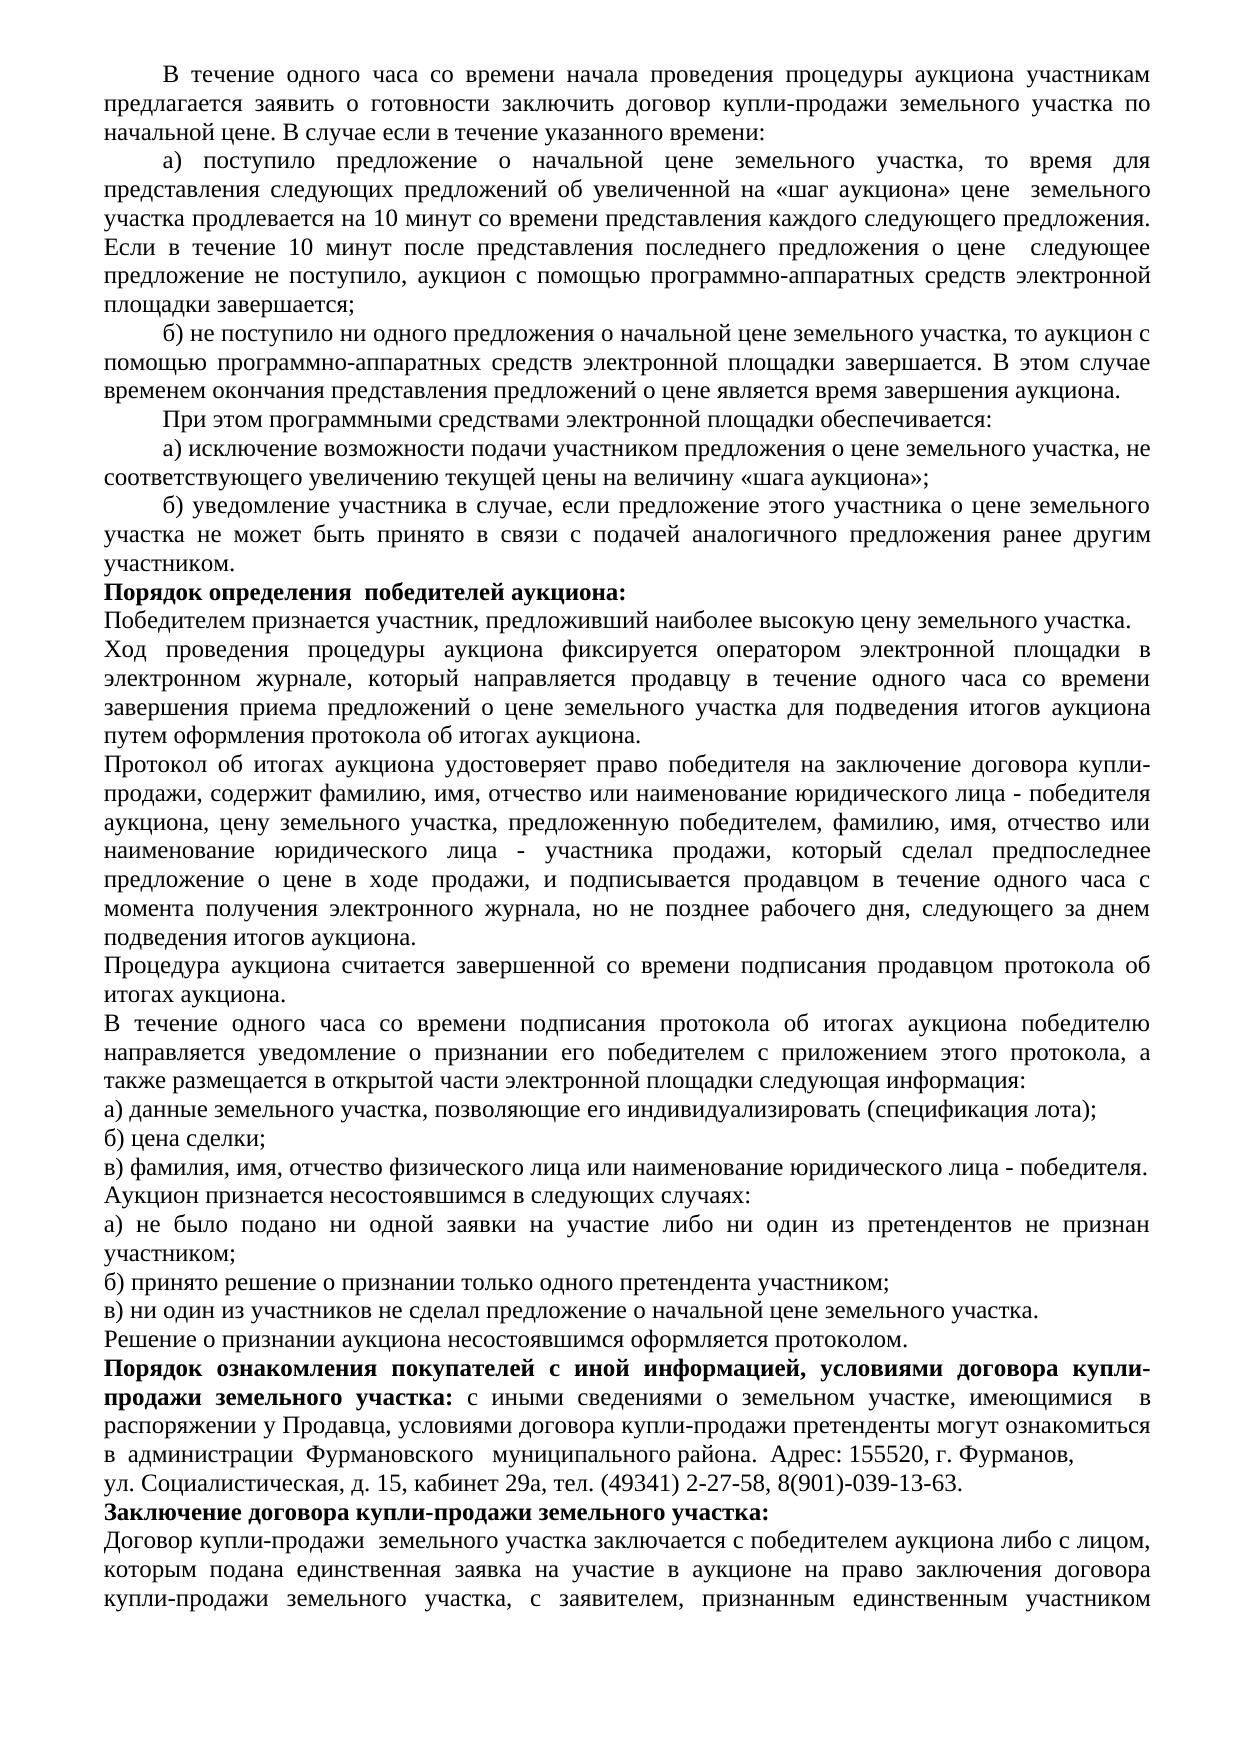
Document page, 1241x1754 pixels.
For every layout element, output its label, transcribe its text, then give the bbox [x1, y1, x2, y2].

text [103, 1525, 1152, 1612]
text Ход проведения процедуры аукциона фиксируется оператором электронной площадки в электронном журнале, который направляется продавцу в течение одного часа со времени завершения приема предложений о цене земельного участка для подведения итогов аукциона путем оформления протокола об итогах аукциона. [103, 634, 1152, 749]
text в) ни один из участников не сделал предложение о начальной цене земельного участка. [103, 1295, 1152, 1324]
text в) фамилия, имя, отчество физического лица или наименование юридического лица - победителя. [103, 1152, 1152, 1180]
text а) не было подано ни одной заявки на участие либо ни один из претендентов не признан участником; [103, 1209, 1152, 1267]
text а) исключение возможности подачи участником предложения о цене земельного участка, не соответствующего увеличению текущей цены на величину «шага аукциона»; [103, 433, 1152, 490]
text Заключение договора купли-продажи земельного участка: [103, 1497, 1152, 1525]
text Победителем признается участник, предложивший наиболее высокую цену земельного участка. [103, 605, 1152, 634]
text В течение одного часа со времени подписания протокола об итогах аукциона победителю направляется уведомление о признании его победителем с приложением этого протокола, а также размещается в открытой части электронной площадки следующая информация: [103, 1008, 1152, 1094]
text а) данные земельного участка, позволяющие его индивидуализировать (спецификация лота); [103, 1094, 1152, 1123]
text В течение одного часа со времени начала проведения процедуры аукциона участникам предлагается заявить о готовности заключить договор купли-продажи земельного участка по начальной цене. В случае если в течение указанного времени: [103, 59, 1152, 145]
text б) уведомление участника в случае, если предложение этого участника о цене земельного участка не может быть принято в связи с подачей аналогичного предложения ранее другим участником. [103, 490, 1152, 577]
text б) принято решение о признании только одного претендента участником; [103, 1267, 1152, 1295]
text При этом программными средствами электронной площадки обеспечивается: [103, 404, 1152, 433]
text Решение о признании аукциона несостоявшимся оформляется протоколом. [103, 1324, 1152, 1353]
text б) не поступило ни одного предложения о начальной цене земельного участка, то аукцион с помощью программно-аппаратных средств электронной площадки завершается. В этом случае временем окончания представления предложений о цене является время завершения аукциона. [103, 318, 1152, 404]
text Процедура аукциона считается завершенной со времени подписания продавцом протокола об итогах аукциона. [103, 950, 1152, 1008]
text Порядок ознакомления покупателей с иной информацией, условиями договора купли-продажи земельного участка: с иными сведениями о земельном участке, имеющимися в распоряжении у Продавца, условиями договора купли-продажи претенденты могут ознакомиться в администрации Фурмановского муниципального района. Адрес: 155520, г. Фурманов, [103, 1353, 1152, 1468]
text Порядок определения победителей аукциона: [103, 577, 1152, 605]
text Аукцион признается несостоявшимся в следующих случаях: [103, 1180, 1152, 1209]
text а) поступило предложение о начальной цене земельного участка, то время для представления следующих предложений об увеличенной на «шаг аукциона» цене земельного участка продлевается на 10 минут со времени представления каждого следующего предложения. Если в течение 10 минут после представления последнего предложения о цене следующее предложение не поступило, аукцион с помощью программно-аппаратных средств электронной площадки завершается; [103, 145, 1152, 318]
text ул. Социалистическая, д. 15, кабинет 29а, тел. (49341) 2-27-58, 8(901)-039-13-63. [103, 1468, 1152, 1497]
text Протокол об итогах аукциона удостоверяет право победителя на заключение договора купли-продажи, содержит фамилию, имя, отчество или наименование юридического лица - победителя аукциона, цену земельного участка, предложенную победителем, фамилию, имя, отчество или наименование юридического лица - участника продажи, который сделал предпоследнее предложение о цене в ходе продажи, и подписывается продавцом в течение одного часа с момента получения электронного журнала, но не позднее рабочего дня, следующего за днем подведения итогов аукциона. [103, 749, 1152, 950]
text б) цена сделки; [103, 1123, 1152, 1152]
